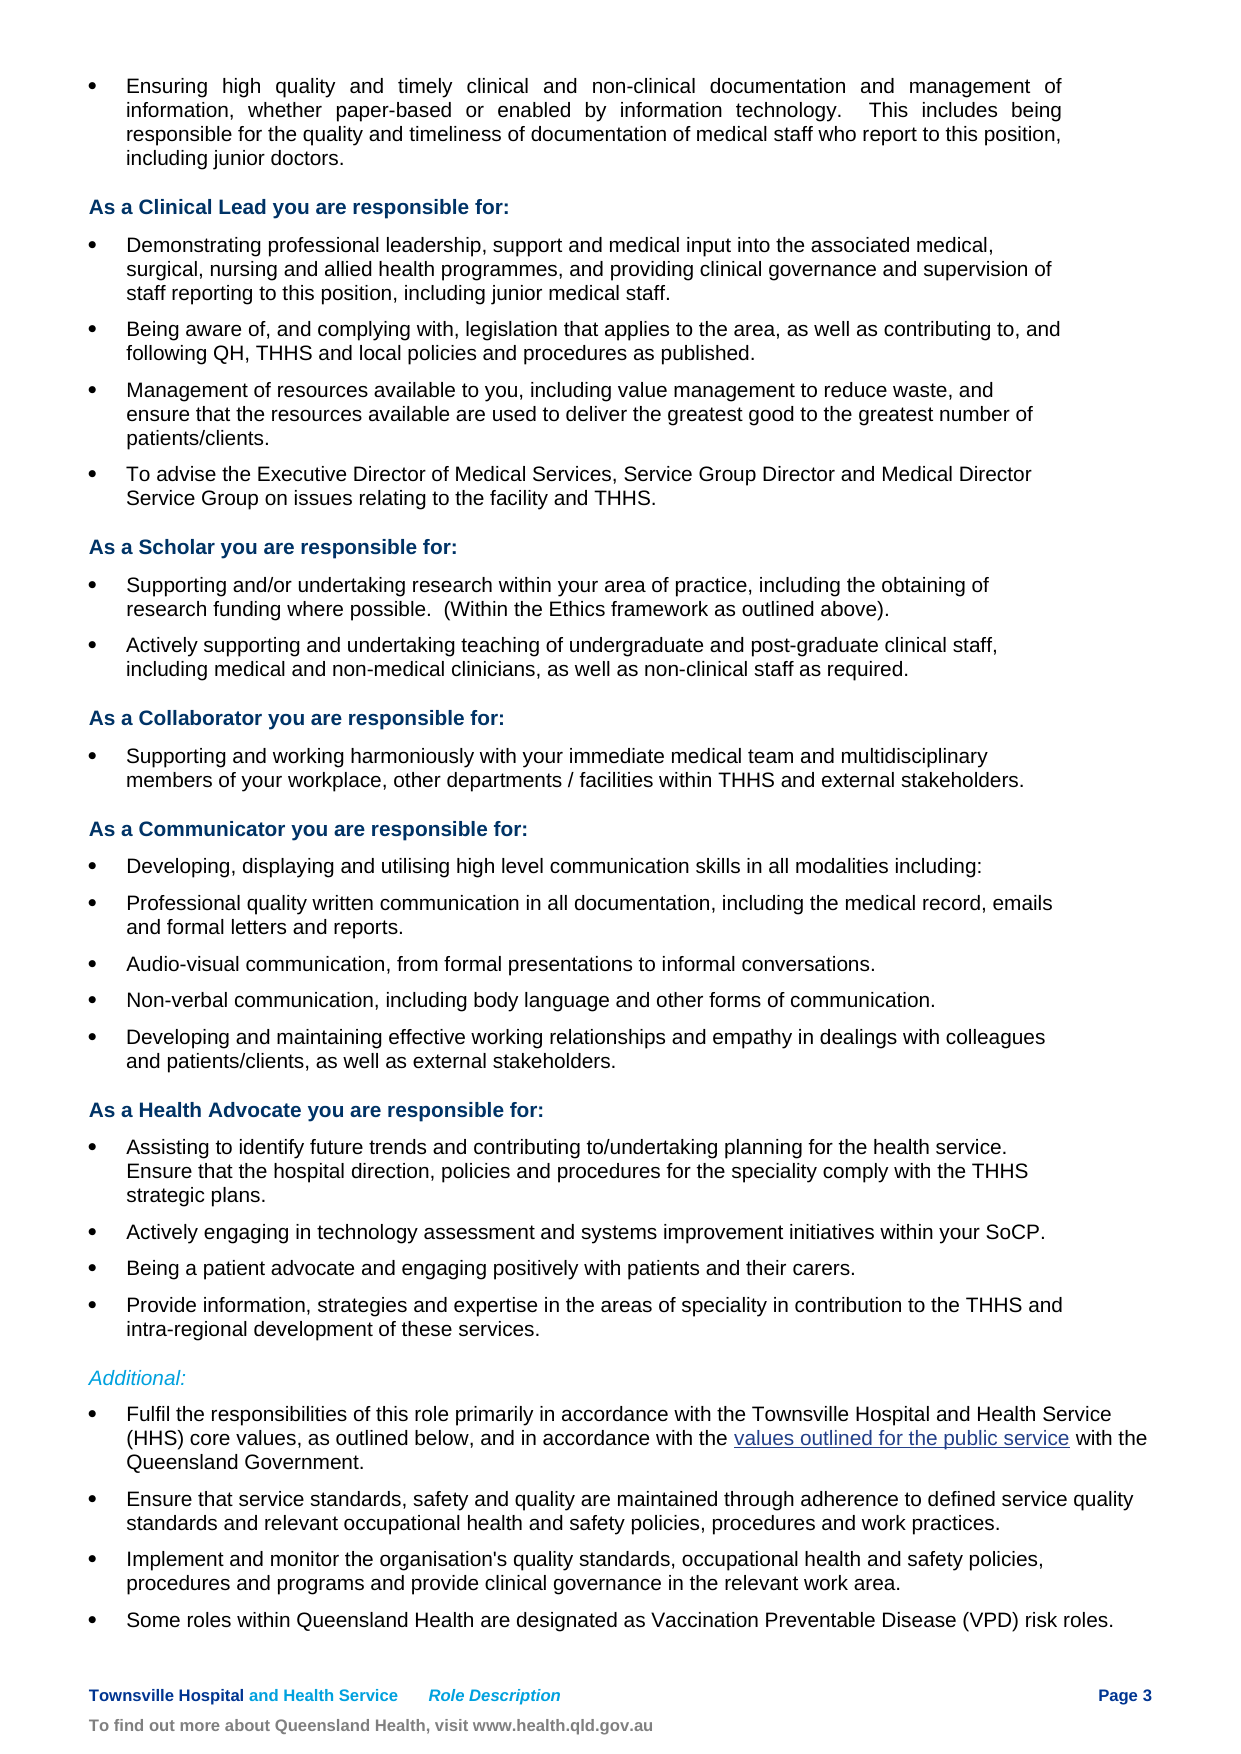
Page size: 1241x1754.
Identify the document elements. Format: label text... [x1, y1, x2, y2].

list Actively supporting and undertaking teaching of undergraduate and post-graduate clinical staff, including medical and non-medical clinicians, as well as non-clinical staff as required. [89, 633, 1063, 681]
list Supporting and/or undertaking research within your area of practice, including the obtaining of research funding where possible. (Within the Ethics framework as outlined above). [89, 572, 1063, 621]
list As a Health Advocate you are responsible for: [89, 1097, 1063, 1121]
list Developing, displaying and utilising high level communication skills in all modalities including: [89, 854, 1063, 878]
list Provide information, strategies and expertise in the areas of speciality in contribution to the THHS and intra-regional development of these services. [89, 1293, 1093, 1341]
list Ensuring high quality and timely clinical and non-clinical documentation and management of information, whether paper-based or enabled by information technology. This includes being responsible for the quality and timeliness of documentation of medical staff who report to this position, including junior doctors. [89, 74, 1063, 170]
list Implement and monitor the organisation's quality standards, occupational health and safety policies, procedures and programs and provide clinical governance in the relevant work area. [89, 1547, 1152, 1595]
list Being a patient advocate and engaging positively with patients and their carers. [89, 1256, 1093, 1280]
list As a Collaborator you are responsible for: [89, 706, 1063, 730]
list Demonstrating professional leadership, support and medical input into the associated medical, surgical, nursing and allied health programmes, and providing clinical governance and supervision of staff reporting to this position, including junior medical staff. [89, 232, 1063, 304]
list Actively engaging in technology assessment and systems improvement initiatives within your SoCP. [89, 1219, 1063, 1244]
list Some roles within Queensland Health are designated as Vaccination Preventable Disease (VPD) risk roles. [89, 1608, 1152, 1632]
list Audio-visual communication, from formal presentations to informal conversations. [89, 951, 1063, 975]
list Ensure that service standards, safety and quality are maintained through adherence to defined service quality standards and relevant occupational health and safety policies, procedures and work practices. [89, 1487, 1152, 1535]
list Non-verbal communication, including body language and other forms of communication. [89, 988, 1063, 1012]
list To advise the Executive Director of Medical Services, Service Group Director and Medical Director Service Group on issues relating to the facility and THHS. [89, 462, 1063, 510]
text Additional: [89, 1366, 1152, 1390]
list Management of resources available to you, including value management to reduce waste, and ensure that the resources available are used to deliver the greatest good to the greatest number of patients/clients. [89, 377, 1063, 449]
list Professional quality written communication in all documentation, including the medical record, emails and formal letters and reports. [89, 891, 1063, 939]
list Assisting to identify future trends and contributing to/undertaking planning for the health service. Ensure that the hospital direction, policies and procedures for the speciality comply with the THHS strategic plans. [89, 1135, 1063, 1207]
list As a Scholar you are responsible for: [89, 535, 1093, 559]
list Being aware of, and complying with, legislation that applies to the area, as well as contributing to, and following QH, THHS and local policies and procedures as published. [89, 317, 1063, 365]
list As a Clinical Lead you are responsible for: [89, 195, 1063, 219]
list As a Communicator you are responsible for: [89, 817, 1063, 841]
list Fulfil the responsibilities of this role primarily in accordance with the Townsville Hospital and Health Service (HHS) core values, as outlined below, and in accordance with the values outlined for the public service with the Queensland Government. [89, 1402, 1152, 1474]
list Developing and maintaining effective working relationships and empathy in dealings with colleagues and patients/clients, as well as external stakeholders. [89, 1024, 1063, 1072]
list Supporting and working harmoniously with your immediate medical team and multidisciplinary members of your workplace, other departments / facilities within THHS and external stakeholders. [89, 744, 1063, 792]
